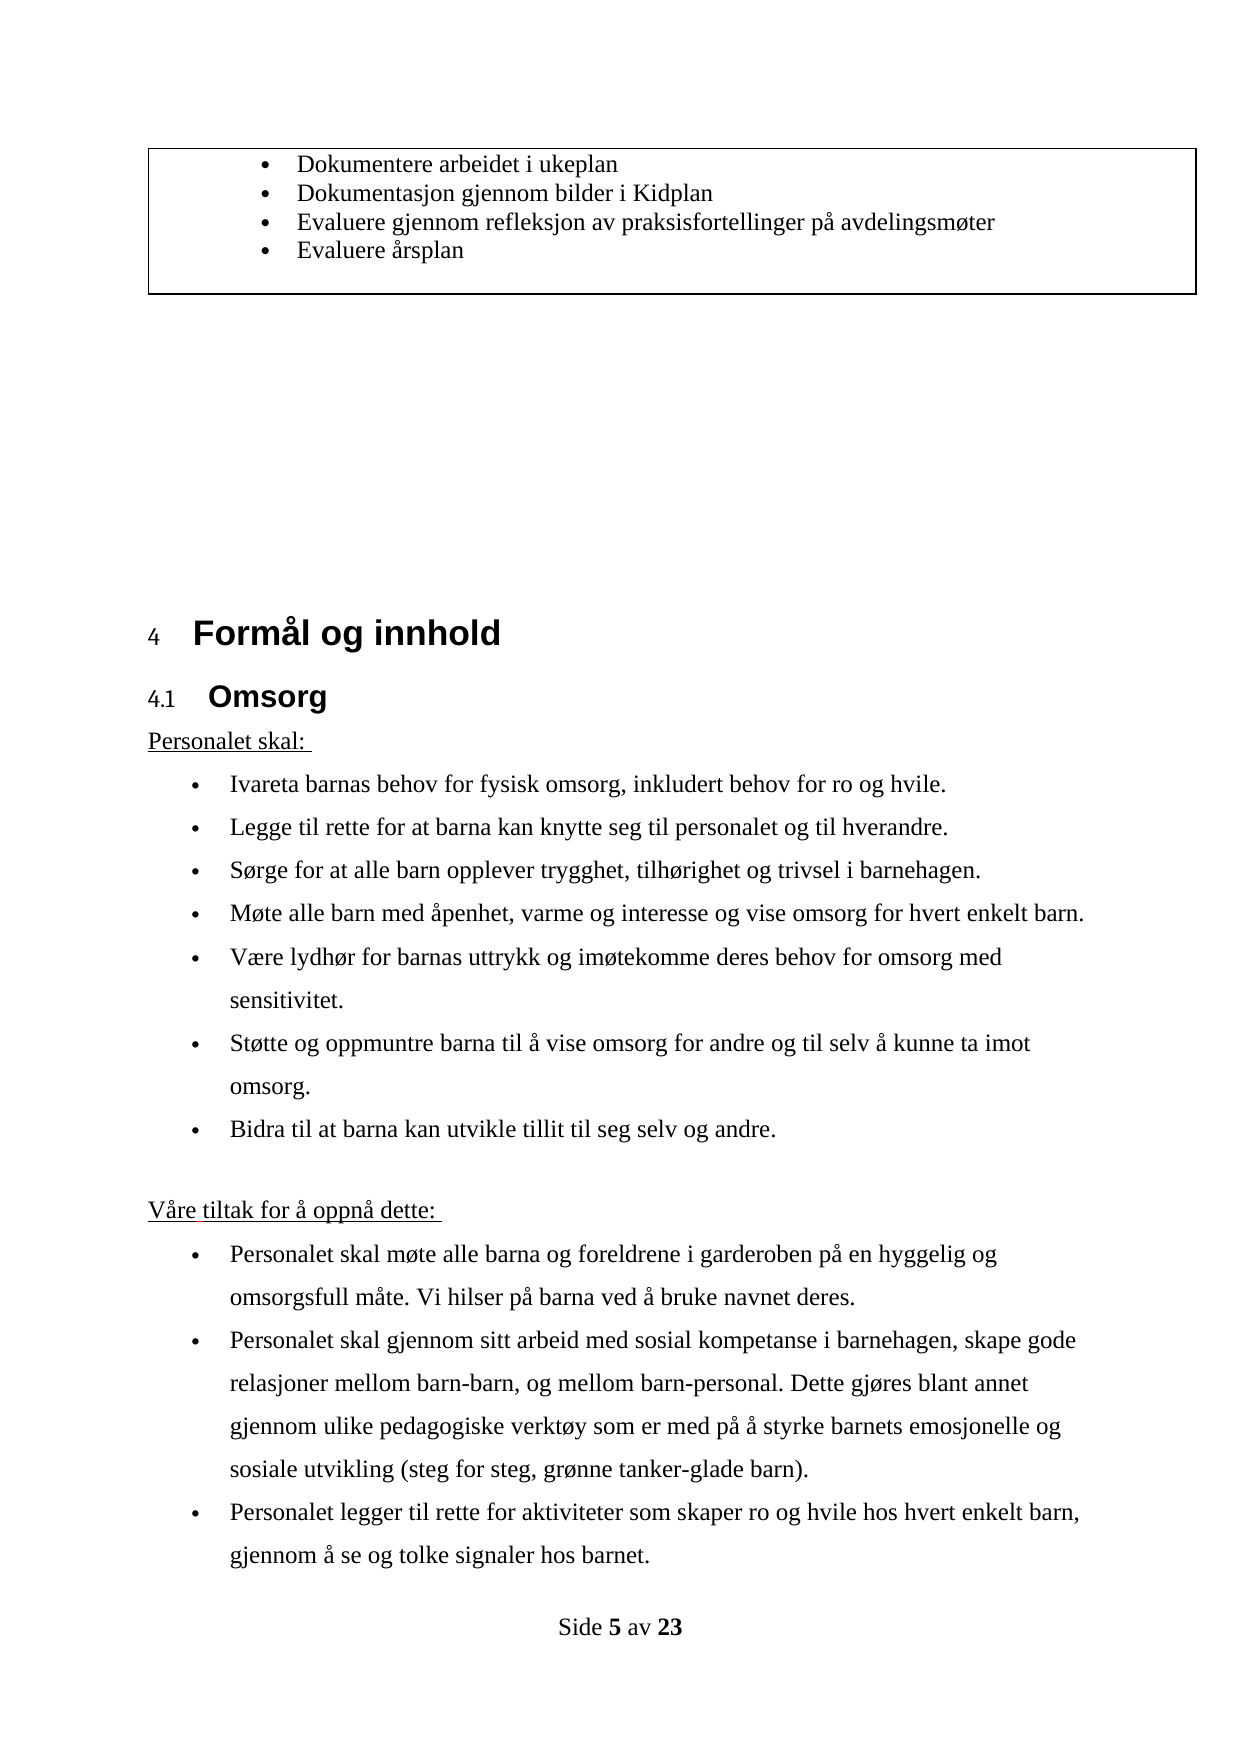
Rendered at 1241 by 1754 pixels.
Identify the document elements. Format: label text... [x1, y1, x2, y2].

list Bidra til at barna kan utvikle tillit til seg selv og andre. [192, 1114, 1092, 1143]
subtitle Formål og innhold [148, 612, 1092, 653]
list Møte alle barn med åpenhet, varme og interesse og vise omsorg for hvert enkelt barn. [192, 898, 1092, 927]
list Sørge for at alle barn opplever trygghet, tilhørighet og trivsel i barnehagen. [192, 855, 1092, 884]
text Personalet skal: [148, 726, 1092, 755]
list Ivareta barnas behov for fysisk omsorg, inkludert behov for ro og hvile. [192, 769, 1092, 798]
subtitle Omsorg [148, 678, 1092, 713]
list Personalet legger til rette for aktiviteter som skaper ro og hvile hos hvert enkelt barn, gjennom å se og tolke signaler hos barnet. [192, 1497, 1092, 1569]
list Personalet skal møte alle barna og foreldrene i garderoben på en hyggelig og omsorgsfull måte. Vi hilser på barna ved å bruke navnet deres. [192, 1239, 1092, 1311]
list Legge til rette for at barna kan knytte seg til personalet og til hverandre. [192, 812, 1092, 841]
text Våre tiltak for å oppnå dette: [148, 1196, 1092, 1224]
table_cell Dokumentere arbeidet i ukeplan Dokumentasjon gjennom bilder i Kidplan Evaluere gjennom refleksjon av praksisfortellinger på avdelingsmøter Evaluere årsplan [149, 149, 1195, 293]
list Være lydhør for barnas uttrykk og imøtekomme deres behov for omsorg med sensitivitet. [192, 942, 1092, 1013]
list Personalet skal gjennom sitt arbeid med sosial kompetanse i barnehagen, skape gode relasjoner mellom barn-barn, og mellom barn-personal. Dette gjøres blant annet gjennom ulike pedagogiske verktøy som er med på å styrke barnets emosjonelle og sosiale utvikling (steg for steg, grønne tanker-glade barn). [192, 1325, 1092, 1483]
list Støtte og oppmuntre barna til å vise omsorg for andre og til selv å kunne ta imot omsorg. [192, 1028, 1092, 1100]
